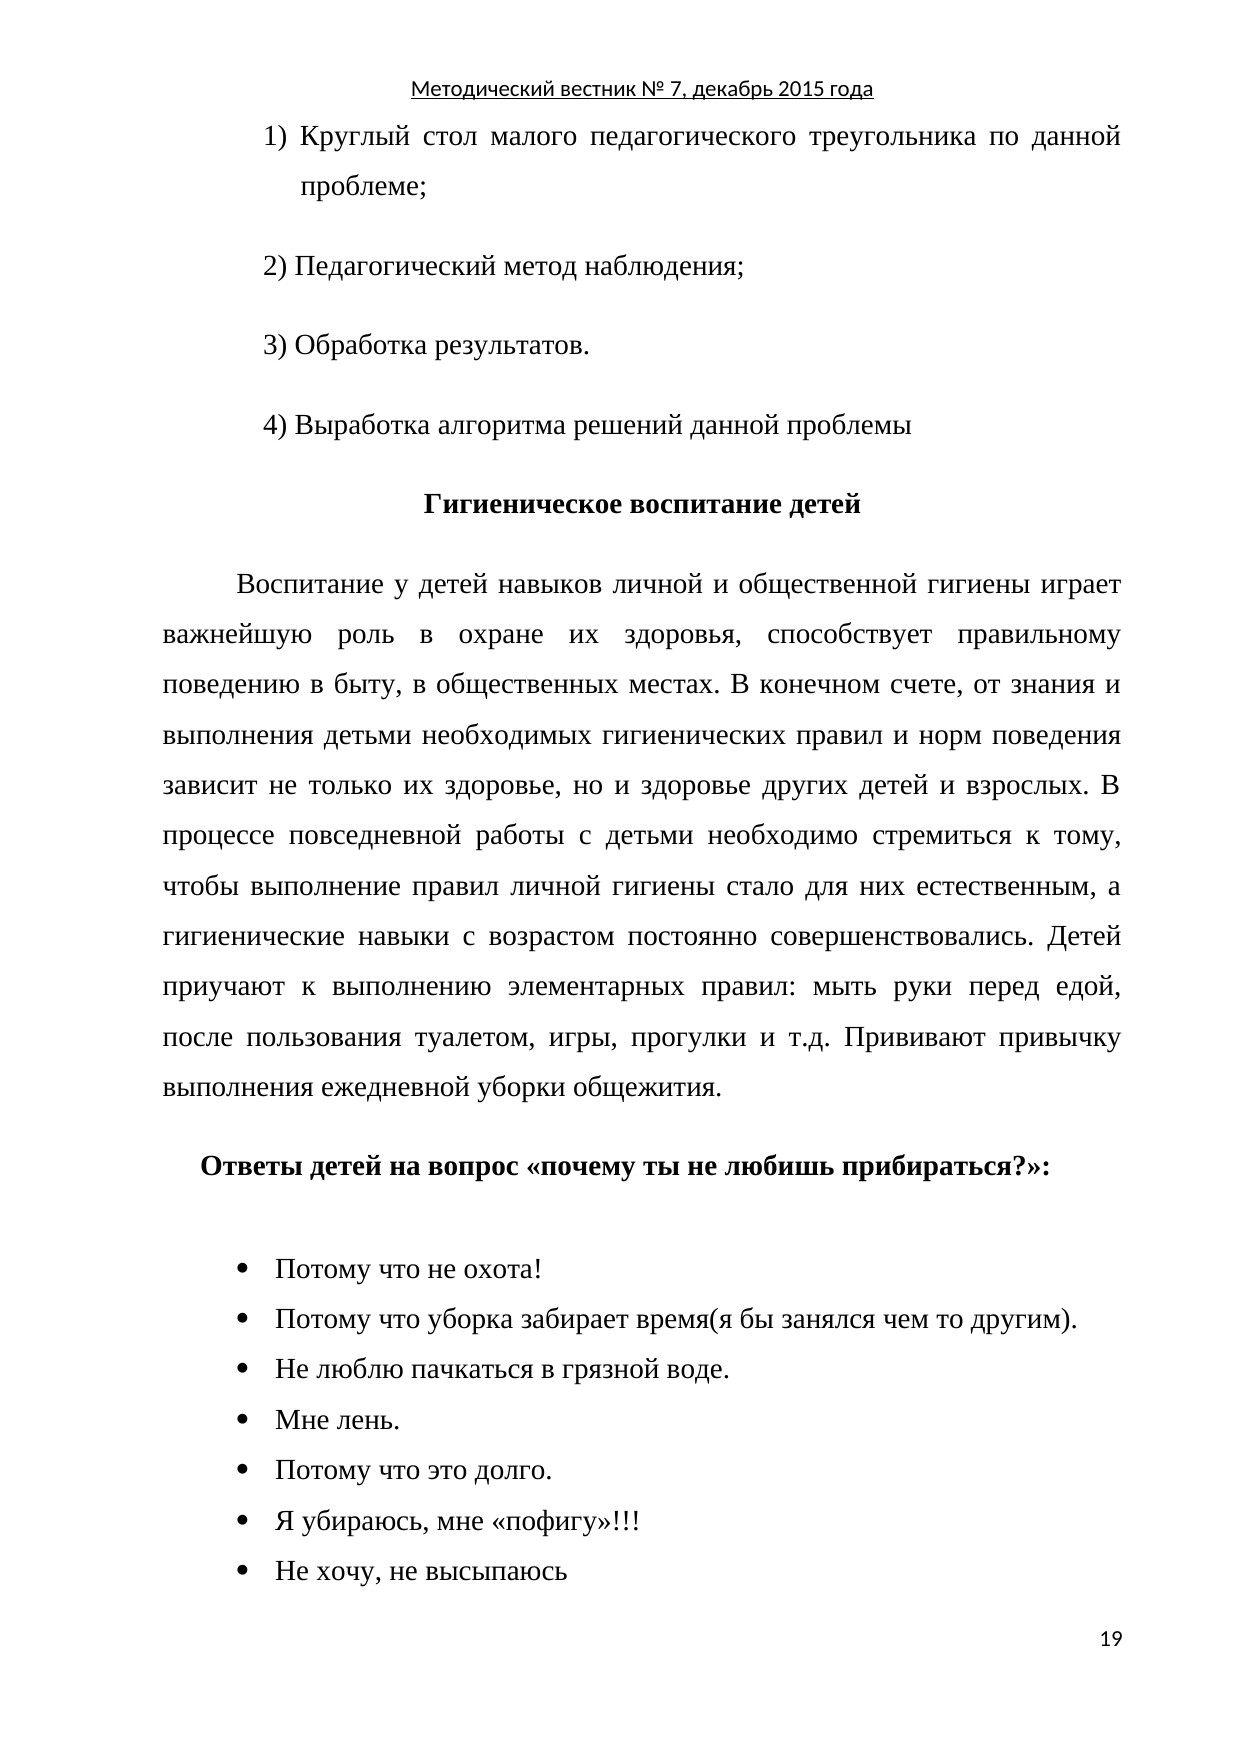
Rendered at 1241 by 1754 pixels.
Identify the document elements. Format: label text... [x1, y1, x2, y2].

list Я убираюсь, мне «пофигу»!!! [237, 1503, 1122, 1537]
text Гигиеническое воспитание детей [162, 486, 1122, 520]
list Мне лень. [237, 1402, 1122, 1436]
list Не люблю пачкаться в грязной воде. [237, 1352, 1122, 1385]
text Ответы детей на вопрос «почему ты не любишь прибираться?»: [200, 1148, 1122, 1182]
text 1) Круглый стол малого педагогического треугольника по данной проблеме; [263, 118, 1122, 202]
text 3) Обработка результатов. [263, 327, 1122, 361]
text 2) Педагогический метод наблюдения; [263, 248, 1122, 281]
list Потому что не охота! [237, 1251, 1122, 1284]
text 4) Выработка алгоритма решений данной проблемы [263, 407, 1122, 440]
list Потому что уборка забирает время(я бы занялся чем то другим). [237, 1301, 1122, 1335]
list Не хочу, не высыпаюсь [237, 1553, 1122, 1587]
text Воспитание у детей навыков личной и общественной гигиены играет важнейшую роль в охране их здоровья, способствует правильному поведению в быту, в общественных местах. В конечном счете, от знания и выполнения детьми необходимых гигиенических правил и норм поведения зависит не только их здоровье, но и здоровье других детей и взрослых. В процессе повседневной работы с детьми необходимо стремиться к тому, чтобы выполнение правил личной гигиены стало для них естественным, а гигиенические навыки с возрастом постоянно совершенствовались. Детей приучают к выполнению элементарных правил: мыть руки перед едой, после пользования туалетом, игры, прогулки и т.д. Прививают привычку выполнения ежедневной уборки общежития. [162, 566, 1122, 1102]
list Потому что это долго. [237, 1452, 1122, 1486]
